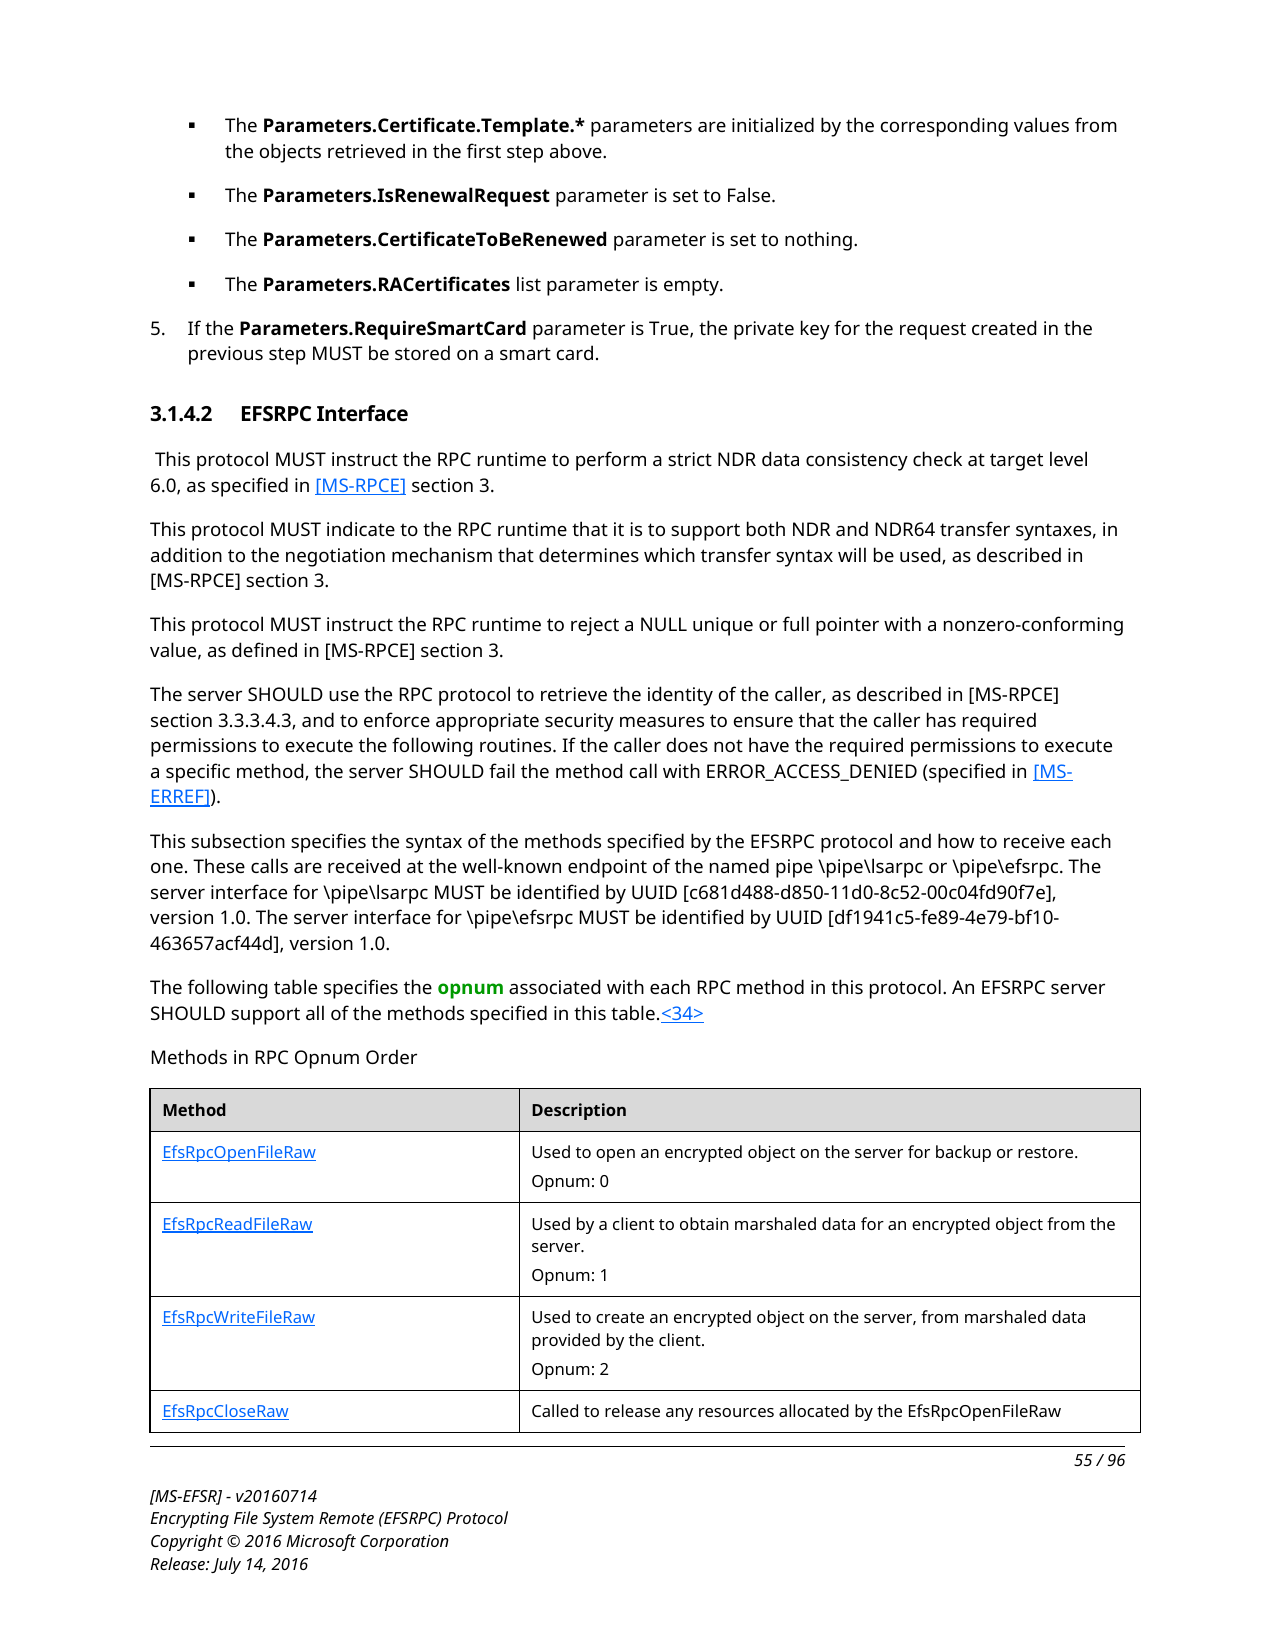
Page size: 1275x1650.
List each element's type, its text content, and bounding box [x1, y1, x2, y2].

text The server SHOULD use the RPC protocol to retrieve the identity of the caller, as described in [MS-RPCE] section 3.3.3.4.3, and to enforce appropriate security measures to ensure that the caller has required permissions to execute the following routines. If the caller does not have the required permissions to execute a specific method, the server SHOULD fail the method call with ERROR_ACCESS_DENIED (specified in [MS-ERREF]). [150, 682, 1125, 809]
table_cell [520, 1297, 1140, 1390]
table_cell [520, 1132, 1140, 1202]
subtitle EFSRPC Interface [150, 399, 1125, 428]
text This subsection specifies the syntax of the methods specified by the EFSRPC protocol and how to receive each one. These calls are received at the well-known endpoint of the named pipe \pipe\lsarpc or \pipe\efsrpc. The server interface for \pipe\lsarpc MUST be identified by UUID [c681d488-d850-11d0-8c52-00c04fd90f7e], version 1.0. The server interface for \pipe\efsrpc MUST be identified by UUID [df1941c5-fe89-4e79-bf10-463657acf44d], version 1.0. [150, 828, 1125, 956]
text Methods in RPC Opnum Order [150, 1044, 1125, 1069]
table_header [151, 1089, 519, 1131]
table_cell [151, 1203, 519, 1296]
list The Parameters.RACertificates list parameter is empty. [187, 271, 1125, 296]
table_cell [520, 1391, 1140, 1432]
list The Parameters.IsRenewalRequest parameter is set to False. [187, 182, 1125, 208]
list The Parameters.Certificate.Template.* parameters are initialized by the corresponding values from the objects retrieved in the first step above. [187, 112, 1125, 163]
text The following table specifies the opnum associated with each RPC method in this protocol. An EFSRPC server SHOULD support all of the methods specified in this table.<34> [150, 974, 1125, 1025]
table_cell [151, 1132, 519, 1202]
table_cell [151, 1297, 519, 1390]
text This protocol MUST instruct the RPC runtime to reject a NULL unique or full pointer with a nonzero-conforming value, as defined in [MS-RPCE] section 3. [150, 612, 1125, 663]
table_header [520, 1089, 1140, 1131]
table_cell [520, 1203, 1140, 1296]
list If the Parameters.RequireSmartCard parameter is True, the private key for the request created in the previous step MUST be stored on a smart card. [150, 315, 1125, 366]
text This protocol MUST instruct the RPC runtime to perform a strict NDR data consistency check at target level 6.0, as specified in [MS-RPCE] section 3. [150, 447, 1125, 498]
list The Parameters.CertificateToBeRenewed parameter is set to nothing. [187, 227, 1125, 252]
text This protocol MUST indicate to the RPC runtime that it is to support both NDR and NDR64 transfer syntaxes, in addition to the negotiation mechanism that determines which transfer syntax will be used, as described in [MS-RPCE] section 3. [150, 516, 1125, 593]
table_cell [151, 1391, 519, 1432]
